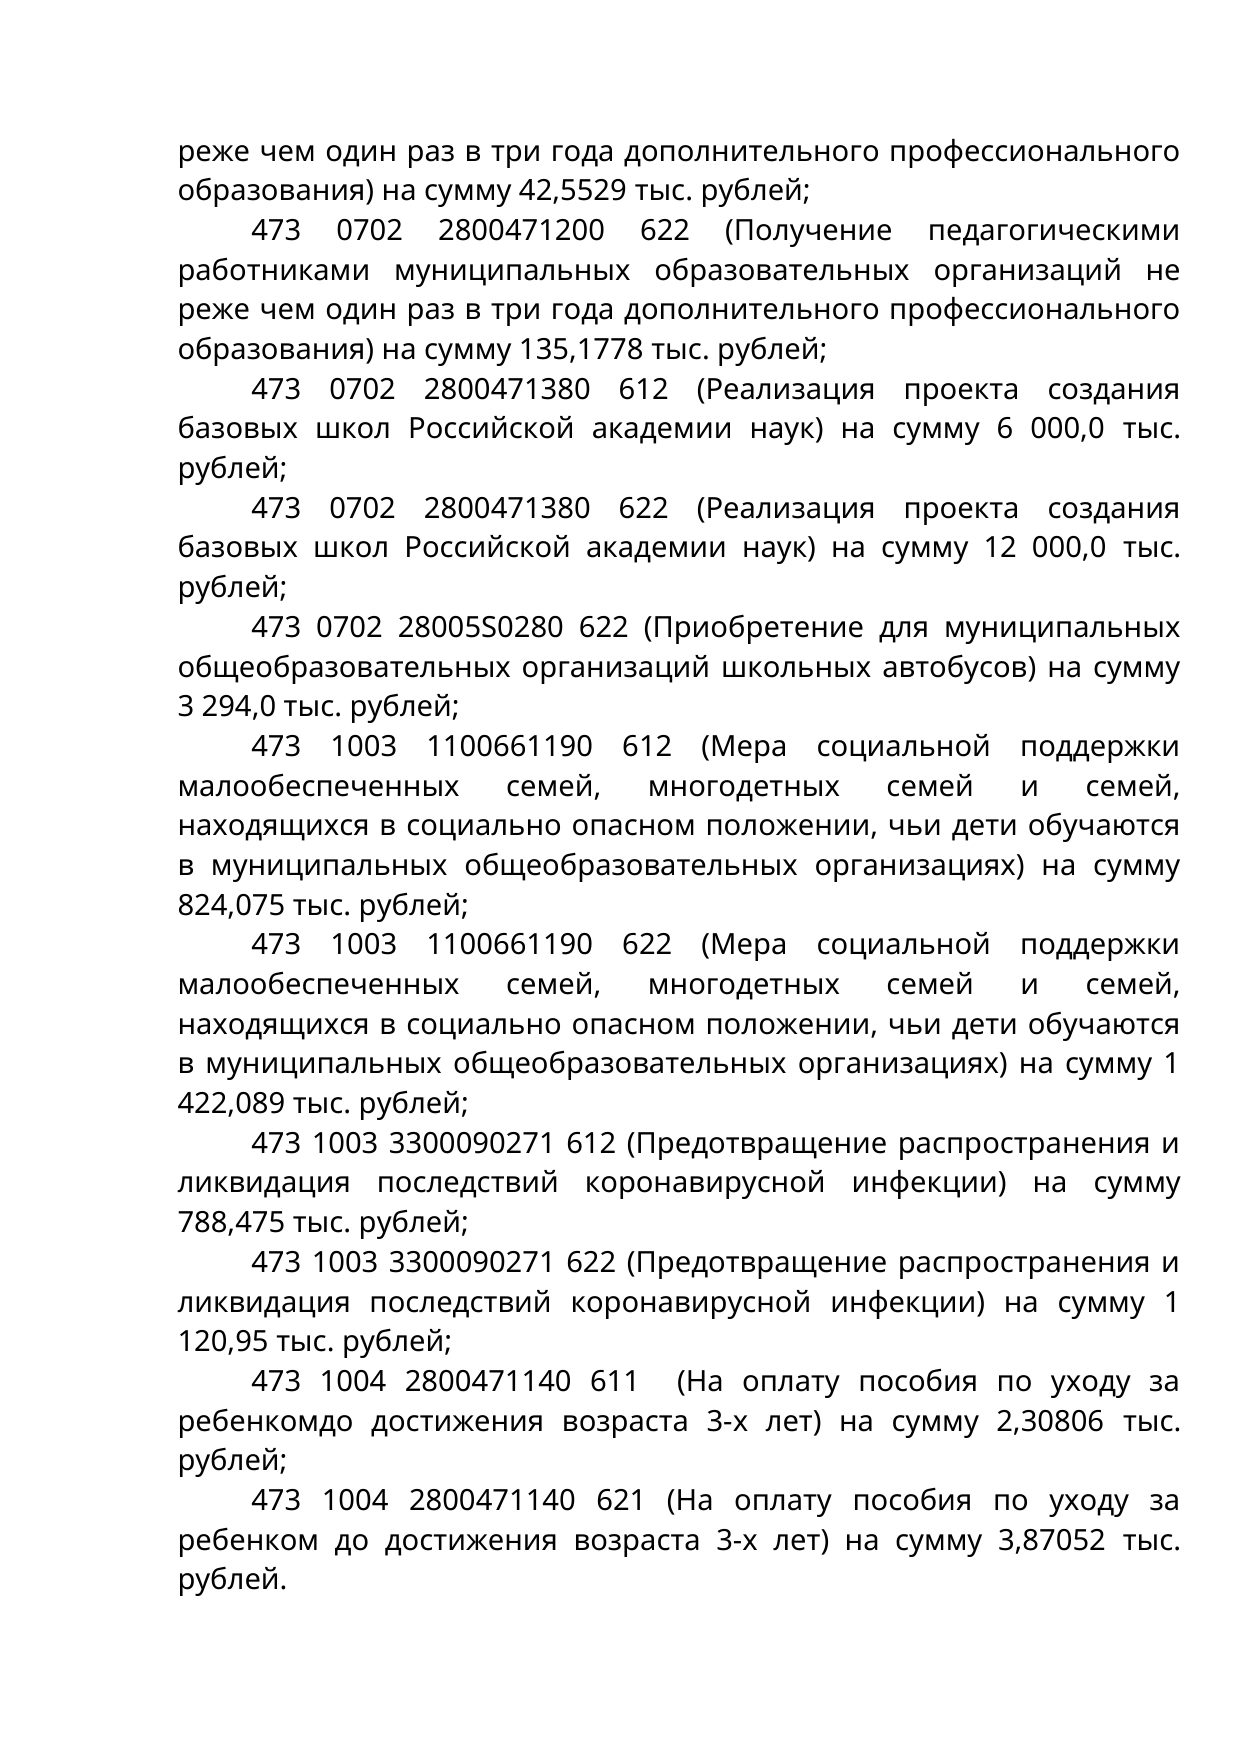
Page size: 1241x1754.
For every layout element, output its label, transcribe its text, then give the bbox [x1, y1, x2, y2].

subtitle 473 0702 2800471380 612 (Реализация проекта создания базовых школ Российской академии наук) на сумму 6 000,0 тыс. рублей; [177, 368, 1181, 487]
subtitle 473 0702 2800471380 622 (Реализация проекта создания базовых школ Российской академии наук) на сумму 12 000,0 тыс. рублей; [177, 487, 1181, 606]
subtitle 473 1003 1100661190 612 (Мера социальной поддержки малообеспеченных семей, многодетных семей и семей, находящихся в социально опасном положении, чьи дети обучаются в муниципальных общеобразовательных организациях) на сумму 824,075 тыс. рублей; [177, 725, 1181, 924]
subtitle 473 0702 28005S0280 622 (Приобретение для муниципальных общеобразовательных организаций школьных автобусов) на сумму 3 294,0 тыс. рублей; [177, 606, 1181, 725]
subtitle 473 1003 3300090271 622 (Предотвращение распространения и ликвидация последствий коронавирусной инфекции) на сумму 1 120,95 тыс. рублей; [177, 1241, 1181, 1360]
subtitle 473 1004 2800471140 611 (На оплату пособия по уходу за ребенкомдо достижения возраста 3-х лет) на сумму 2,30806 тыс. рублей; [177, 1360, 1181, 1479]
subtitle 473 0702 2800471200 622 (Получение педагогическими работниками муниципальных образовательных организаций не реже чем один раз в три года дополнительного профессионального образования) на сумму 135,1778 тыс. рублей; [177, 209, 1181, 368]
subtitle 473 1003 3300090271 612 (Предотвращение распространения и ликвидация последствий коронавирусной инфекции) на сумму 788,475 тыс. рублей; [177, 1122, 1181, 1241]
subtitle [177, 130, 1181, 209]
subtitle 473 1004 2800471140 621 (На оплату пособия по уходу за ребенком до достижения возраста 3-х лет) на сумму 3,87052 тыс. рублей. [177, 1479, 1181, 1598]
subtitle 473 1003 1100661190 622 (Мера социальной поддержки малообеспеченных семей, многодетных семей и семей, находящихся в социально опасном положении, чьи дети обучаются в муниципальных общеобразовательных организациях) на сумму 1 422,089 тыс. рублей; [177, 924, 1181, 1122]
